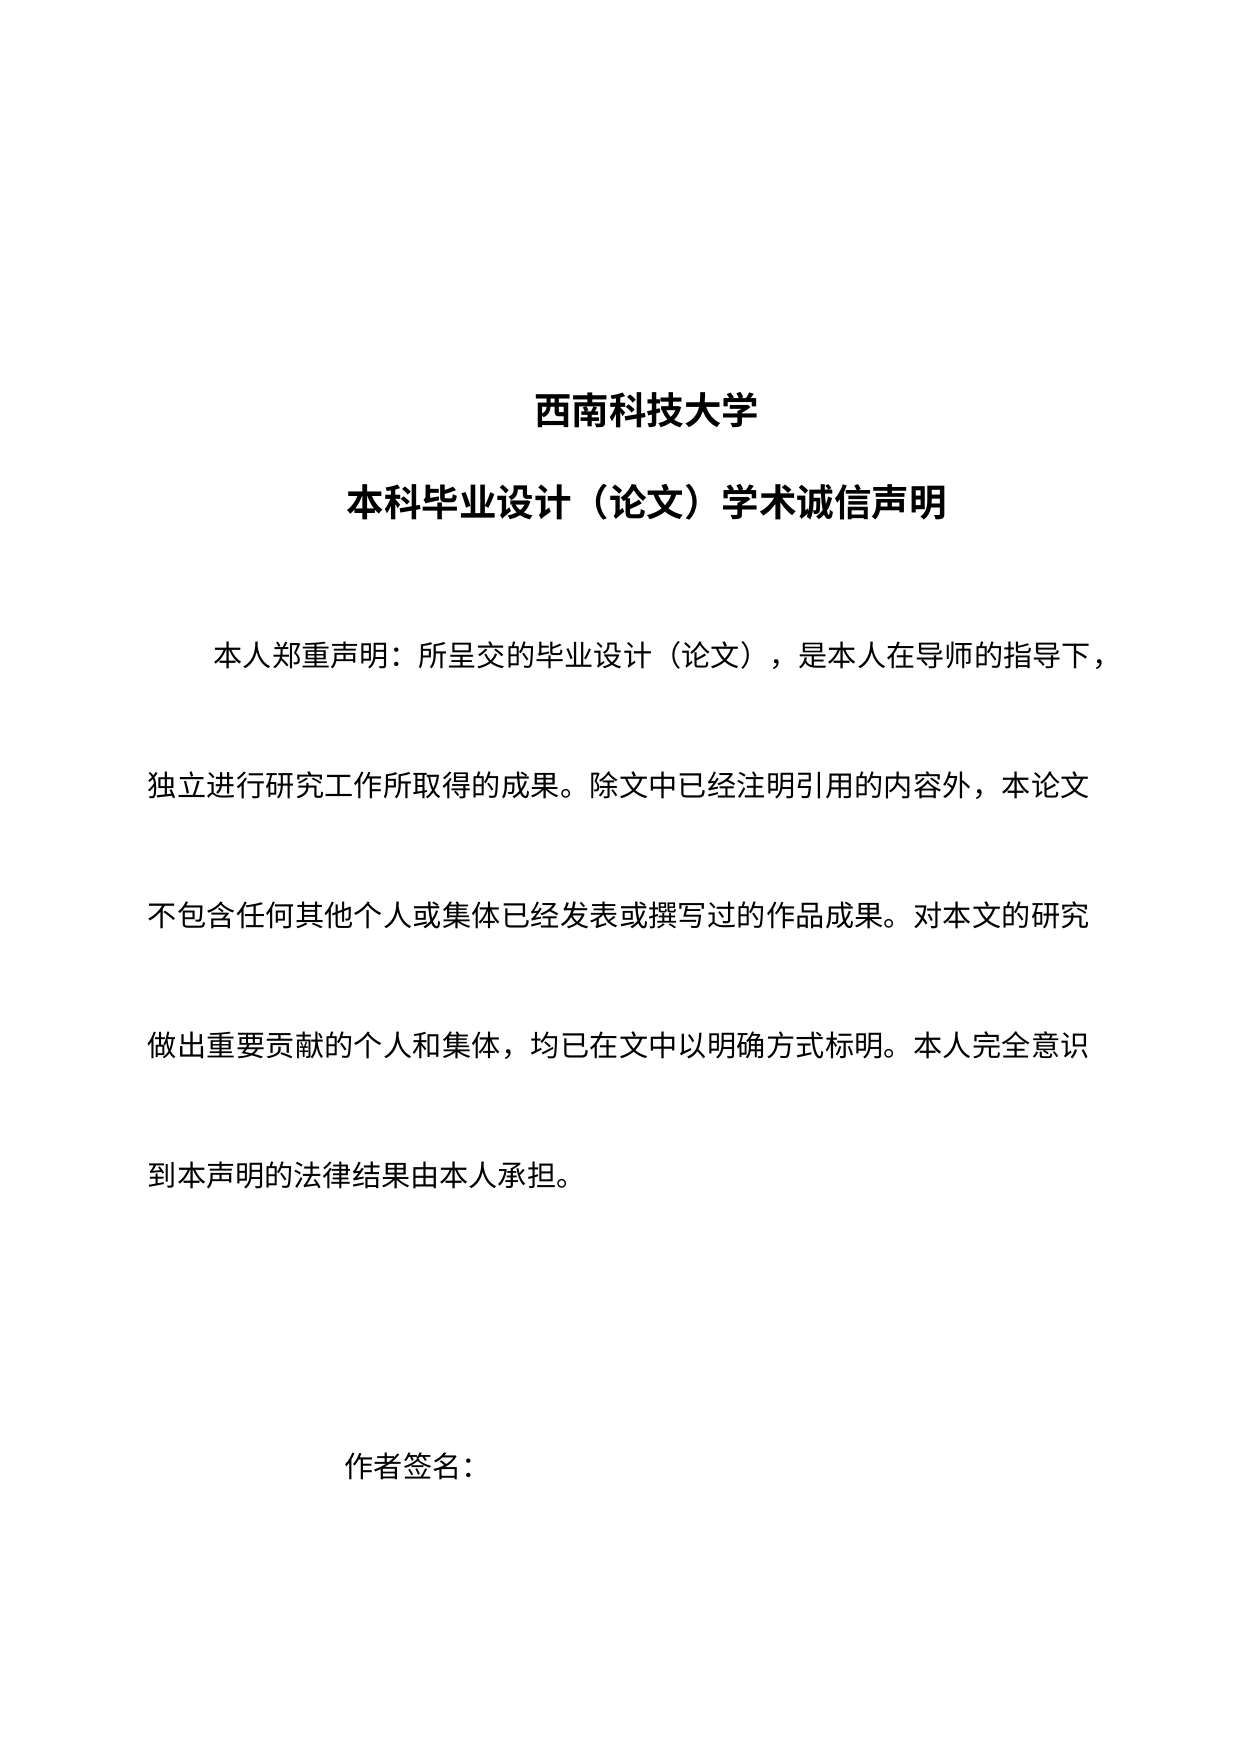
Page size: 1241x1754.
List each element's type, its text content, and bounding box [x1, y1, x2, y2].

text 作者签名： [148, 1432, 1093, 1497]
text 本科毕业设计（论文）学术诚信声明 [148, 467, 1093, 532]
text 西南科技大学 [148, 375, 1093, 440]
text 本人郑重声明：所呈交的毕业设计（论文），是本人在导师的指导下，独立进行研究工作所取得的成果。除文中已经注明引用的内容外，本论文不包含任何其他个人或集体已经发表或撰写过的作品成果。对本文的研究做出重要贡献的个人和集体，均已在文中以明确方式标明。本人完全意识到本声明的法律结果由本人承担。 [148, 621, 1093, 1206]
